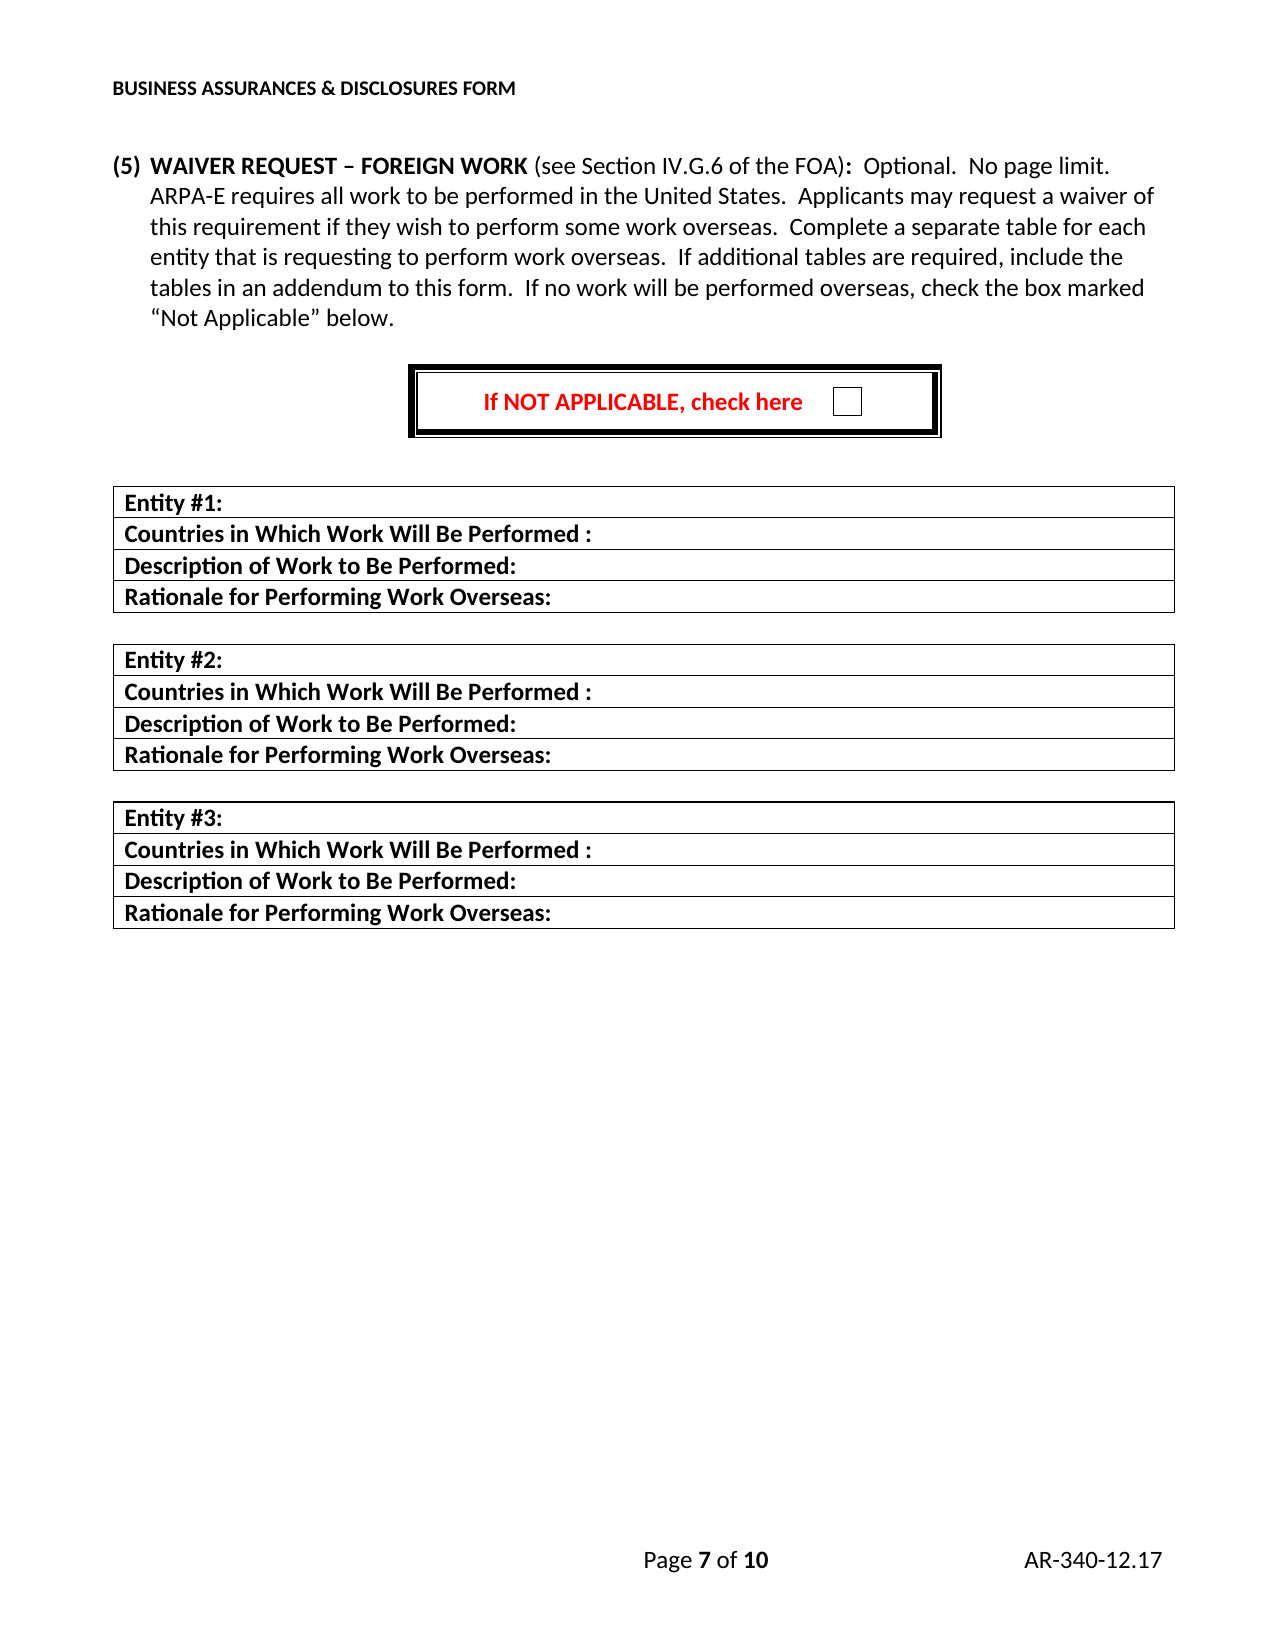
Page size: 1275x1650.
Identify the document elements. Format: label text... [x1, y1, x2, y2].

table_header Entity #2: [114, 645, 1174, 675]
table_header Entity #1: [114, 487, 1174, 517]
table_cell Countries in Which Work Will Be Performed : [114, 834, 1174, 864]
table_cell Rationale for Performing Work Overseas: [114, 897, 1174, 928]
list WAIVER REQUEST – FOREIGN WORK (see Section IV.G.6 of the FOA): Optional. No page limit. ARPA-E requires all work to be performed in the United States. Applicants may request a waiver of this requirement if they wish to perform some work overseas. Complete a separate table for each entity that is requesting to perform work overseas. If additional tables are required, include the tables in an addendum to this form. If no work will be performed overseas, check the box marked “Not Applicable” below. [112, 150, 1162, 333]
table_cell Rationale for Performing Work Overseas: [114, 581, 1174, 612]
table_cell Rationale for Performing Work Overseas: [114, 739, 1174, 770]
table_header If NOT APPLICABLE, check here [418, 373, 932, 429]
table_header Entity #3: [114, 803, 1174, 833]
table_cell Description of Work to Be Performed: [114, 866, 1174, 896]
table_cell Countries in Which Work Will Be Performed : [114, 518, 1174, 549]
table_cell Countries in Which Work Will Be Performed : [114, 676, 1174, 707]
table_cell Description of Work to Be Performed: [114, 550, 1174, 580]
table_cell Description of Work to Be Performed: [114, 708, 1174, 738]
